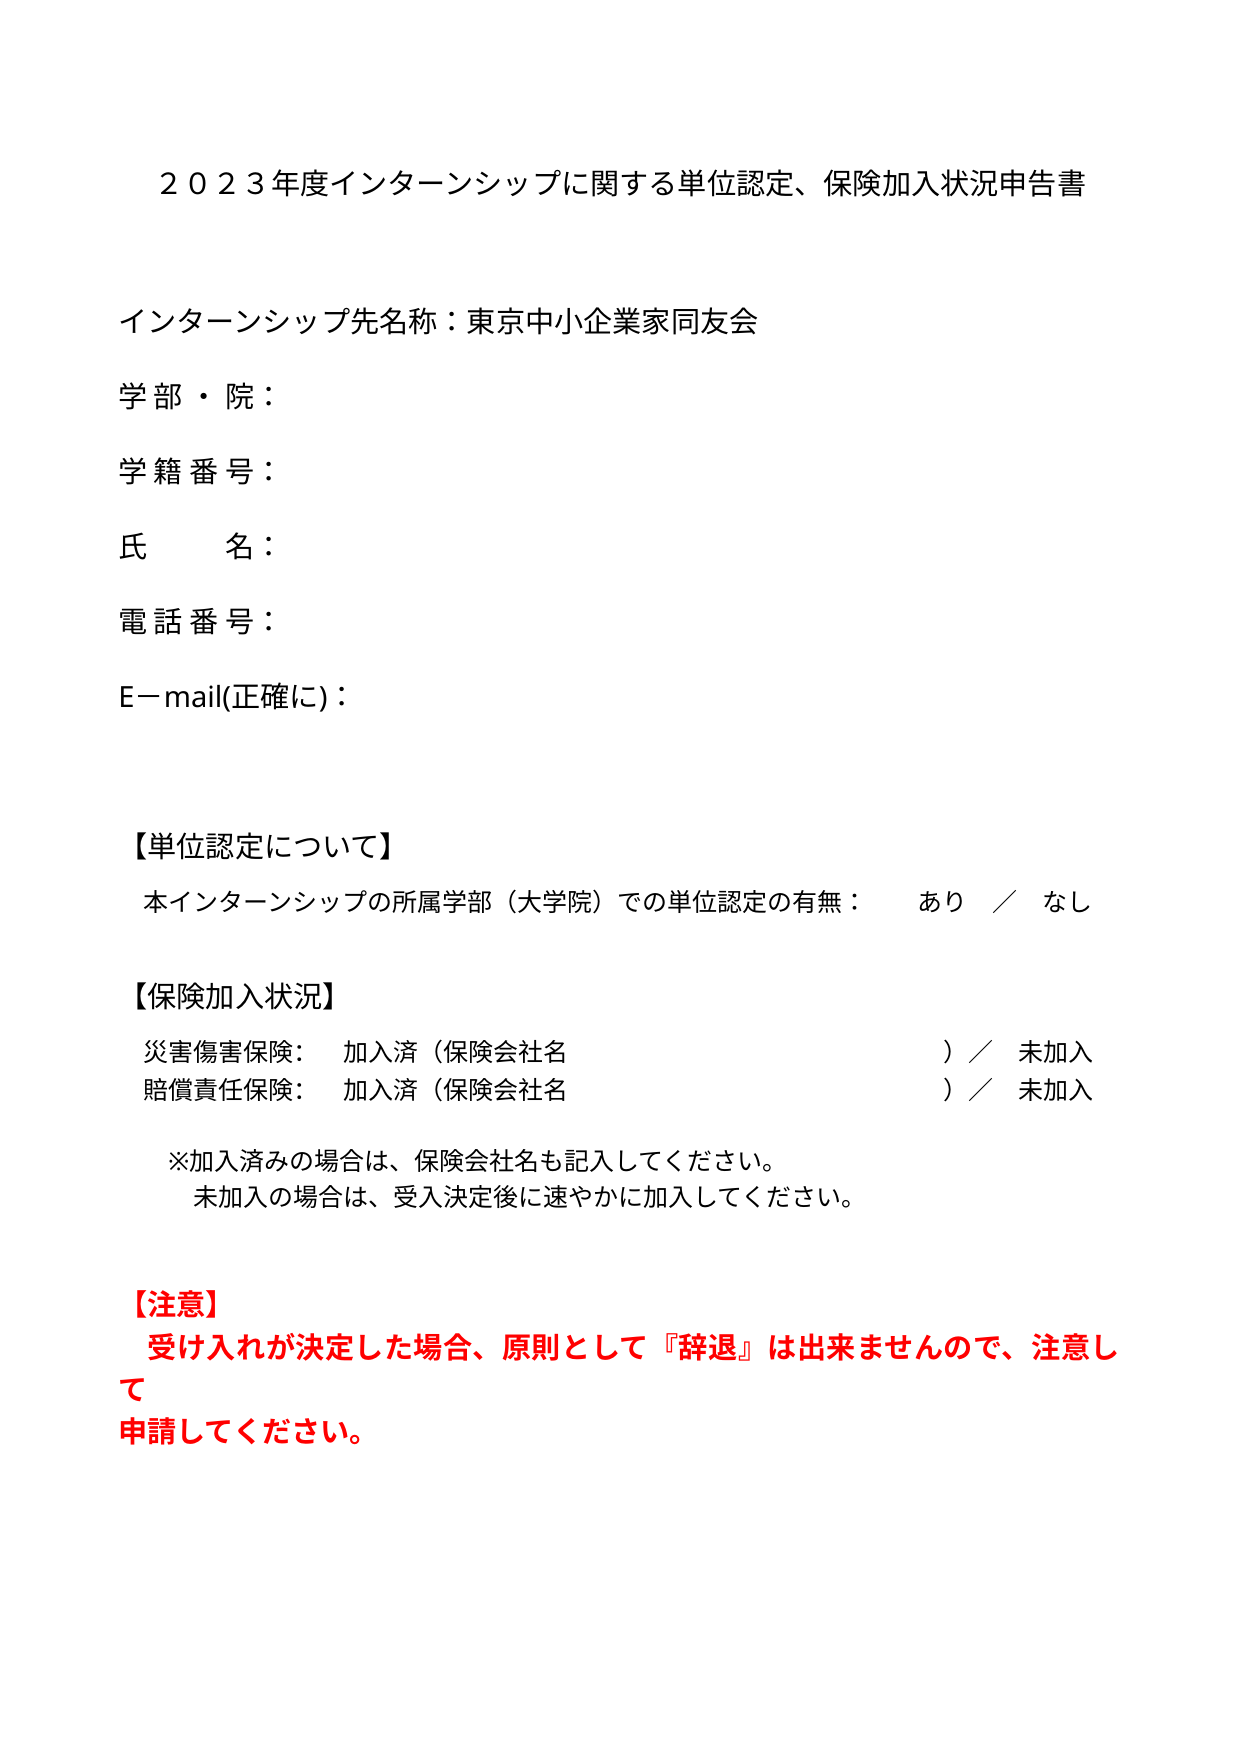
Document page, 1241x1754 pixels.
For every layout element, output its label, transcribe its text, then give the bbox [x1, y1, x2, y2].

text 【注意】 [118, 1282, 1122, 1324]
text E－mail(正確に)： [118, 657, 1122, 732]
text インターンシップ先名称：東京中小企業家同友会 [118, 282, 1122, 357]
text 【単位認定について】 [118, 807, 1122, 882]
text 災害傷害保険： 加入済（保険会社名 ）／ 未加入 [118, 1032, 1122, 1070]
text 【保険加入状況】 [118, 957, 1122, 1032]
text ※加入済みの場合は、保険会社名も記入してください。 [118, 1141, 1122, 1177]
text 受け入れが決定した場合、原則として『辞退』は出来ませんので、注意して [118, 1324, 1122, 1409]
text 本インターンシップの所属学部（大学院）での単位認定の有無： あり ／ なし [118, 882, 1122, 920]
text ２０２３年度インターンシップに関する単位認定、保険加入状況申告書 [118, 161, 1122, 203]
text 学 籍 番 号： [118, 432, 1122, 507]
text 賠償責任保険： 加入済（保険会社名 ）／ 未加入 [118, 1070, 1122, 1107]
text 未加入の場合は、受入決定後に速やかに加入してください。 [118, 1177, 1122, 1214]
text 電 話 番 号： [118, 582, 1122, 657]
text 学 部 ・ 院： [118, 357, 1122, 432]
text 申請してください。 [118, 1409, 1122, 1451]
text 氏 名： [118, 507, 1122, 582]
